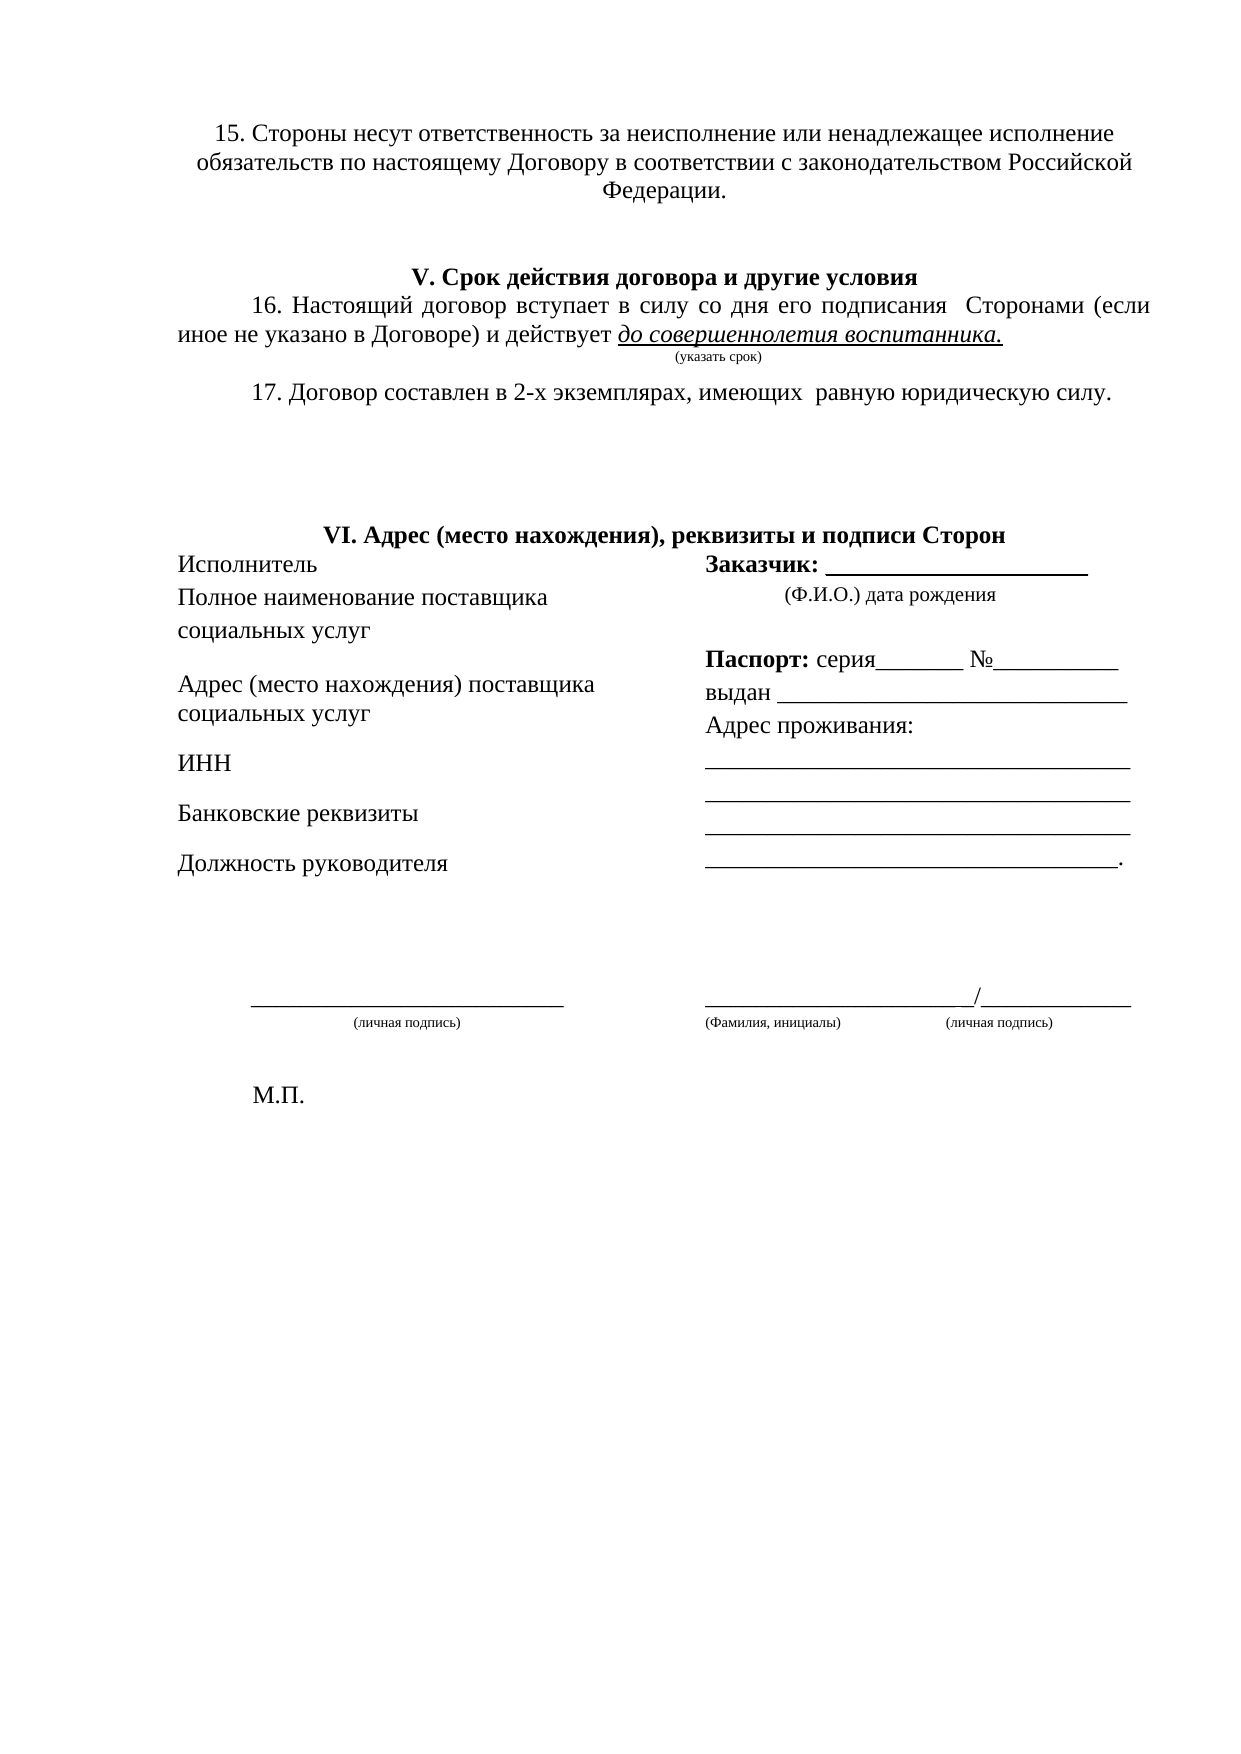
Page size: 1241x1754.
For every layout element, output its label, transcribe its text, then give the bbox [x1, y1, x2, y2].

table_header Заказчик: _____________________ (Ф.И.О.) дата рождения Паспорт: серия_______ №__________ выдан ____________________________ Адрес проживания: _______________________________________________________________________________________________________________________________________. [694, 549, 1152, 981]
text (указать срок) [177, 348, 1152, 377]
table_header Исполнитель Полное наименование поставщика социальных услуг Адрес (место нахождения) поставщика социальных услуг ИНН Банковские реквизиты Должность руководителя [166, 549, 694, 981]
text VI. Адрес (место нахождения), реквизиты и подписи Сторон [177, 521, 1152, 549]
text 17. Договор составлен в 2-х экземплярах, имеющих равную юридическую силу. [177, 377, 1152, 406]
table_cell ____________________ _/____________ (Фамилия, инициалы) (личная подпись) [694, 981, 1152, 1212]
text 16. Настоящий договор вступает в силу со дня его подписания Сторонами (если иное не указано в Договоре) и действует до совершеннолетия воспитанника. [177, 291, 1152, 348]
text V. Срок действия договора и другие условия [177, 262, 1152, 291]
text 15. Стороны несут ответственность за неисполнение или ненадлежащее исполнение обязательств по настоящему Договору в соответствии с законодательством Российской Федерации. [177, 118, 1152, 204]
table_cell _________________________ (личная подпись) М.П. [166, 981, 694, 1212]
